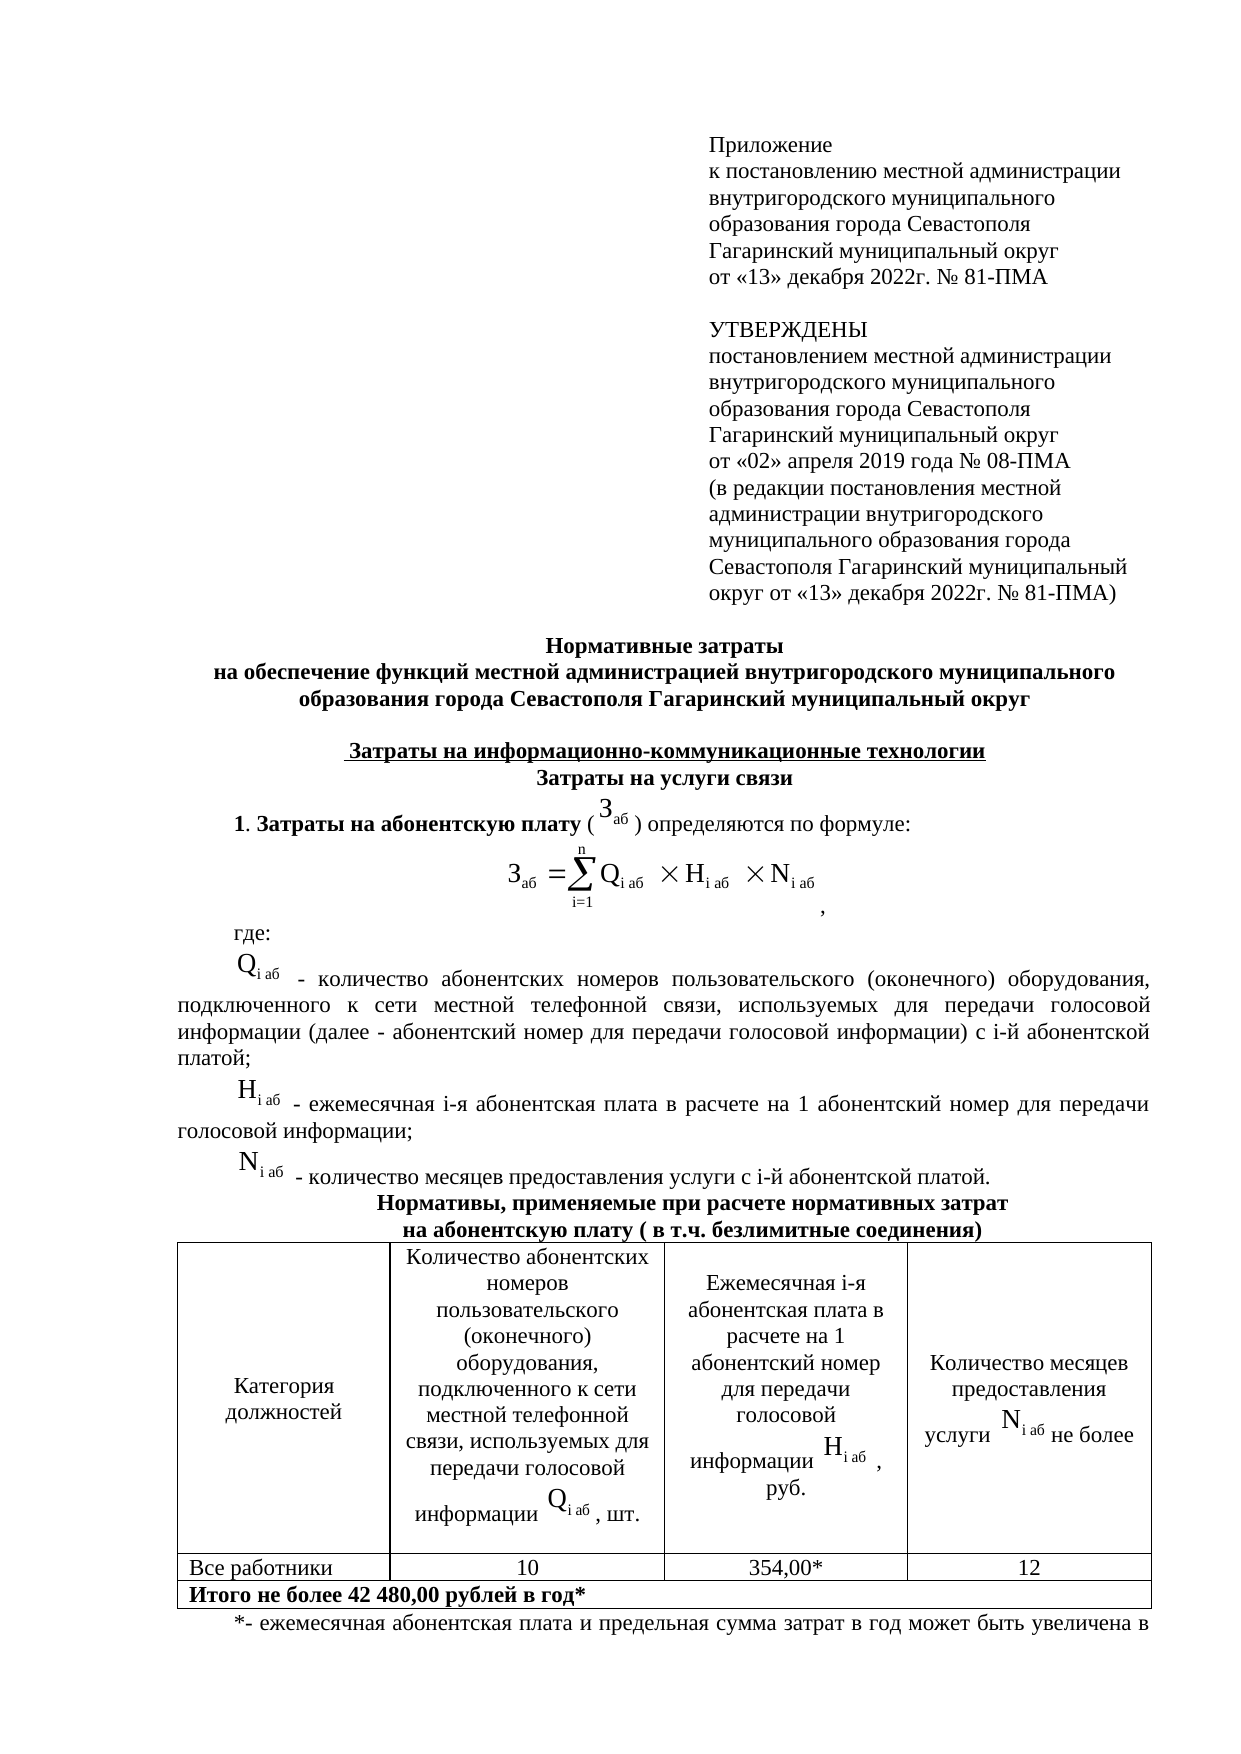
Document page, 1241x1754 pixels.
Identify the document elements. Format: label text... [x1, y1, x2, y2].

text на абонентскую плату ( в т.ч. безлимитные соединения) [177, 1216, 1152, 1242]
text Приложение [709, 131, 1152, 158]
title Нормативные затраты [177, 632, 1152, 658]
title на обеспечение функций местной администрацией внутригородского муниципального образования города Севастополя Гагаринский муниципальный округ [177, 658, 1152, 711]
text - количество месяцев предоставления услуги с i-й абонентской платой. [177, 1143, 1152, 1189]
table_header Категория должностей [178, 1243, 389, 1553]
text к постановлению местной администрации внутригородского муниципального образования города Севастополя Гагаринский муниципальный округ [709, 158, 1152, 263]
text УТВЕРЖДЕНЫ [709, 316, 1152, 342]
table_header Количество месяцев предоставления услуги не более [908, 1243, 1151, 1553]
text Нормативы, применяемые при расчете нормативных затрат [177, 1189, 1152, 1216]
text постановлением местной администрации внутригородского муниципального образования города Севастополя Гагаринский муниципальный округ [709, 342, 1152, 447]
text где: [177, 919, 1152, 945]
table_header Ежемесячная i-я абонентская плата в расчете на 1 абонентский номер для передачи голосовой информации , руб. [665, 1243, 907, 1553]
text от «02» апреля 2019 года № 08-ПМА [709, 447, 1152, 474]
text 1. Затраты на абонентскую плату () определяются по формуле: [177, 790, 1152, 836]
table_cell 354,00* [665, 1554, 907, 1580]
text от «13» декабря 2022г. № 81-ПМА [709, 263, 1152, 289]
table_cell Все работники [178, 1554, 389, 1580]
table_header Количество абонентских номеров пользовательского (оконечного) оборудования, подключенного к сети местной телефонной связи, используемых для передачи голосовой информации , шт. [391, 1243, 664, 1553]
text Затраты на услуги связи [177, 764, 1152, 790]
text , [177, 836, 1152, 919]
table_cell Итого не более 42 480,00 рублей в год* [178, 1581, 1151, 1608]
table_cell 10 [391, 1554, 664, 1580]
text Затраты на информационно-коммуникационные технологии [177, 737, 1152, 764]
text - ежемесячная i-я абонентская плата в расчете на 1 абонентский номер для передачи голосовой информации; [177, 1071, 1152, 1143]
text (в редакции постановления местной администрации внутригородского муниципального образования города Севастополя Гагаринский муниципальный округ от «13» декабря 2022г. № 81-ПМА) [709, 474, 1152, 606]
text - количество абонентских номеров пользовательского (оконечного) оборудования, подключенного к сети местной телефонной связи, используемых для передачи голосовой информации (далее - абонентский номер для передачи голосовой информации) с i-й абонентской платой; [177, 945, 1152, 1071]
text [177, 1609, 1152, 1635]
table_cell 12 [908, 1554, 1151, 1580]
